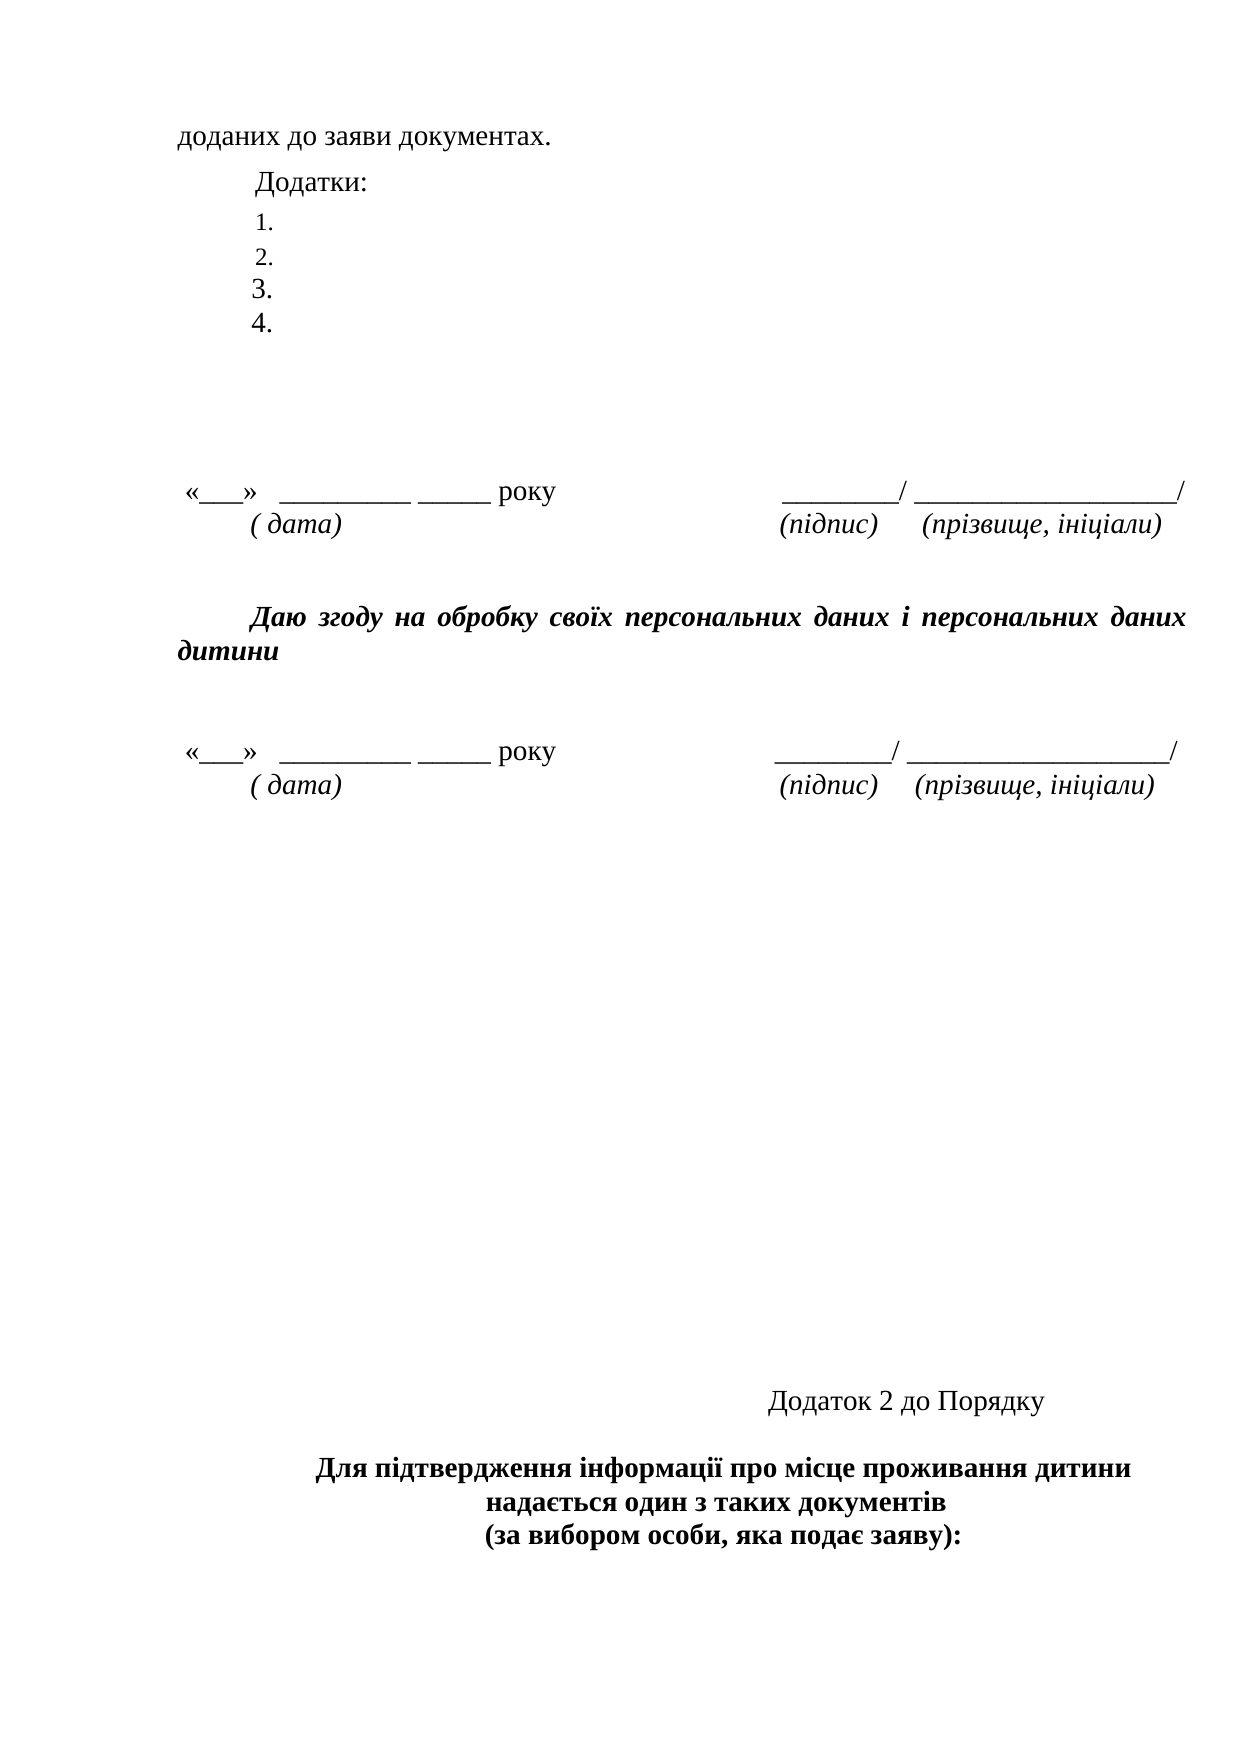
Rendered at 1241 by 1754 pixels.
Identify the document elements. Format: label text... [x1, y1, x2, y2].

text Для підтвердження інформації про місце проживання дитини надається один з таких документів [251, 1450, 1181, 1517]
text Додаток 2 до Порядку [768, 1383, 1181, 1417]
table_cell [166, 118, 1199, 271]
text (за вибором особи, яка подає заяву): [251, 1517, 1181, 1551]
table_cell 3. 4. «___» _________ _____ року ________/ __________________/ ( дата) (підпис) (прізвище, ініціали) Даю згоду на обробку своїх персональних даних і персональних даних дитини «___» _________ _____ року ________/ __________________/ ( дата) (підпис) (прізвище, ініціали) [166, 271, 1199, 846]
